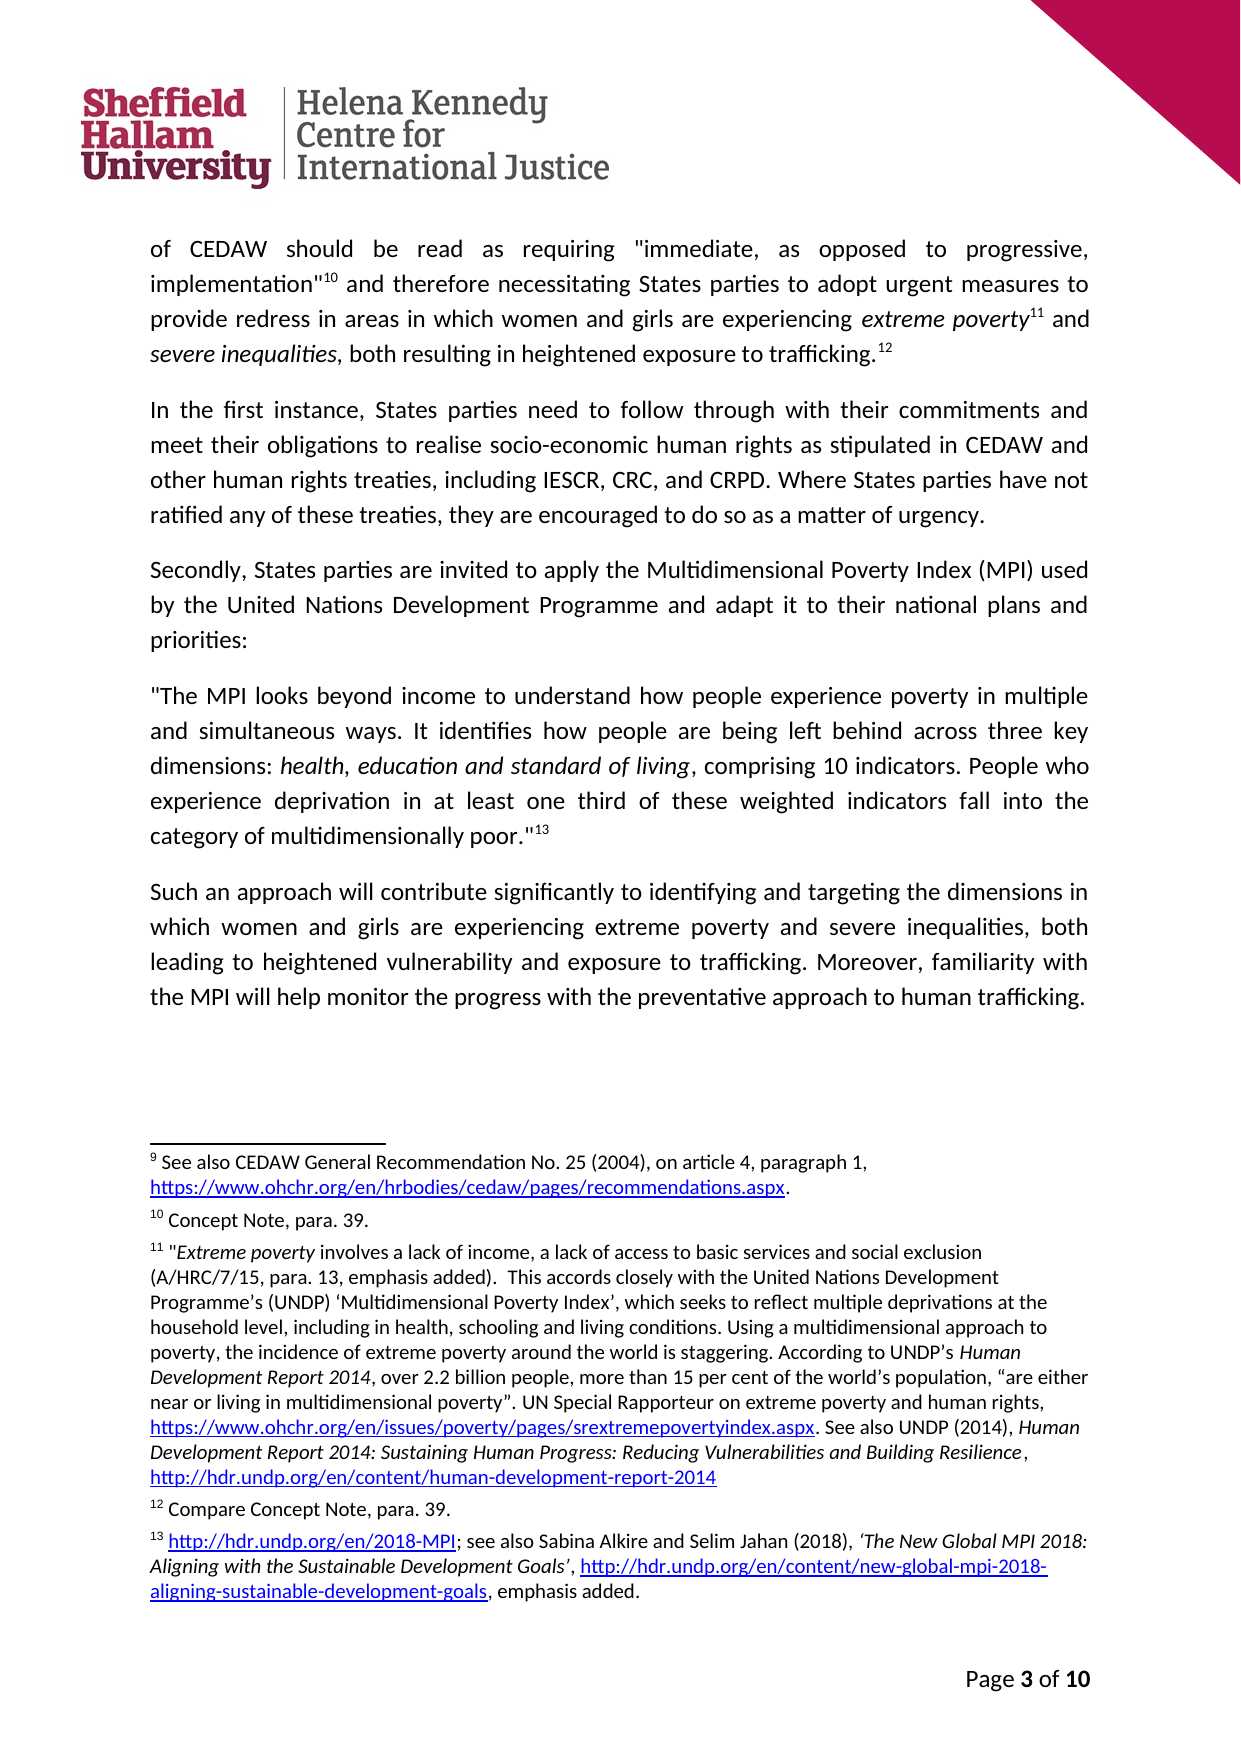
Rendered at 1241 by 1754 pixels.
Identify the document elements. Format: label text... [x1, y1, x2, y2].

text Article 4 of CEDAW allows for temporary measures to achieve substantive equality. In light of article 4 and the CEDAW Committee’s General Recommendation No. 25 (2004), article 6 of CEDAW should be read as requiring "immediate, as opposed to progressive, implementation" and therefore necessitating States parties to adopt urgent measures to provide redress in areas in which women and girls are experiencing extreme poverty and severe inequalities, both resulting in heightened exposure to trafficking. [150, 233, 1090, 368]
text In the first instance, States parties need to follow through with their commitments and meet their obligations to realise socio-economic human rights as stipulated in CEDAW and other human rights treaties, including IESCR, CRC, and CRPD. Where States parties have not ratified any of these treaties, they are encouraged to do so as a matter of urgency. [150, 394, 1090, 529]
picture [66, 73, 624, 201]
text "The MPI looks beyond income to understand how people experience poverty in multiple and simultaneous ways. It identifies how people are being left behind across three key dimensions: health, education and standard of living, comprising 10 indicators. People who experience deprivation in at least one third of these weighted indicators fall into the category of multidimensionally poor." [150, 681, 1090, 851]
text Secondly, States parties are invited to apply the Multidimensional Poverty Index (MPI) used by the United Nations Development Programme and adapt it to their national plans and priorities: [150, 555, 1090, 655]
text Such an approach will contribute significantly to identifying and targeting the dimensions in which women and girls are experiencing extreme poverty and severe inequalities, both leading to heightened vulnerability and exposure to trafficking. Moreover, familiarity with the MPI will help monitor the progress with the preventative approach to human trafficking. [150, 876, 1090, 1012]
